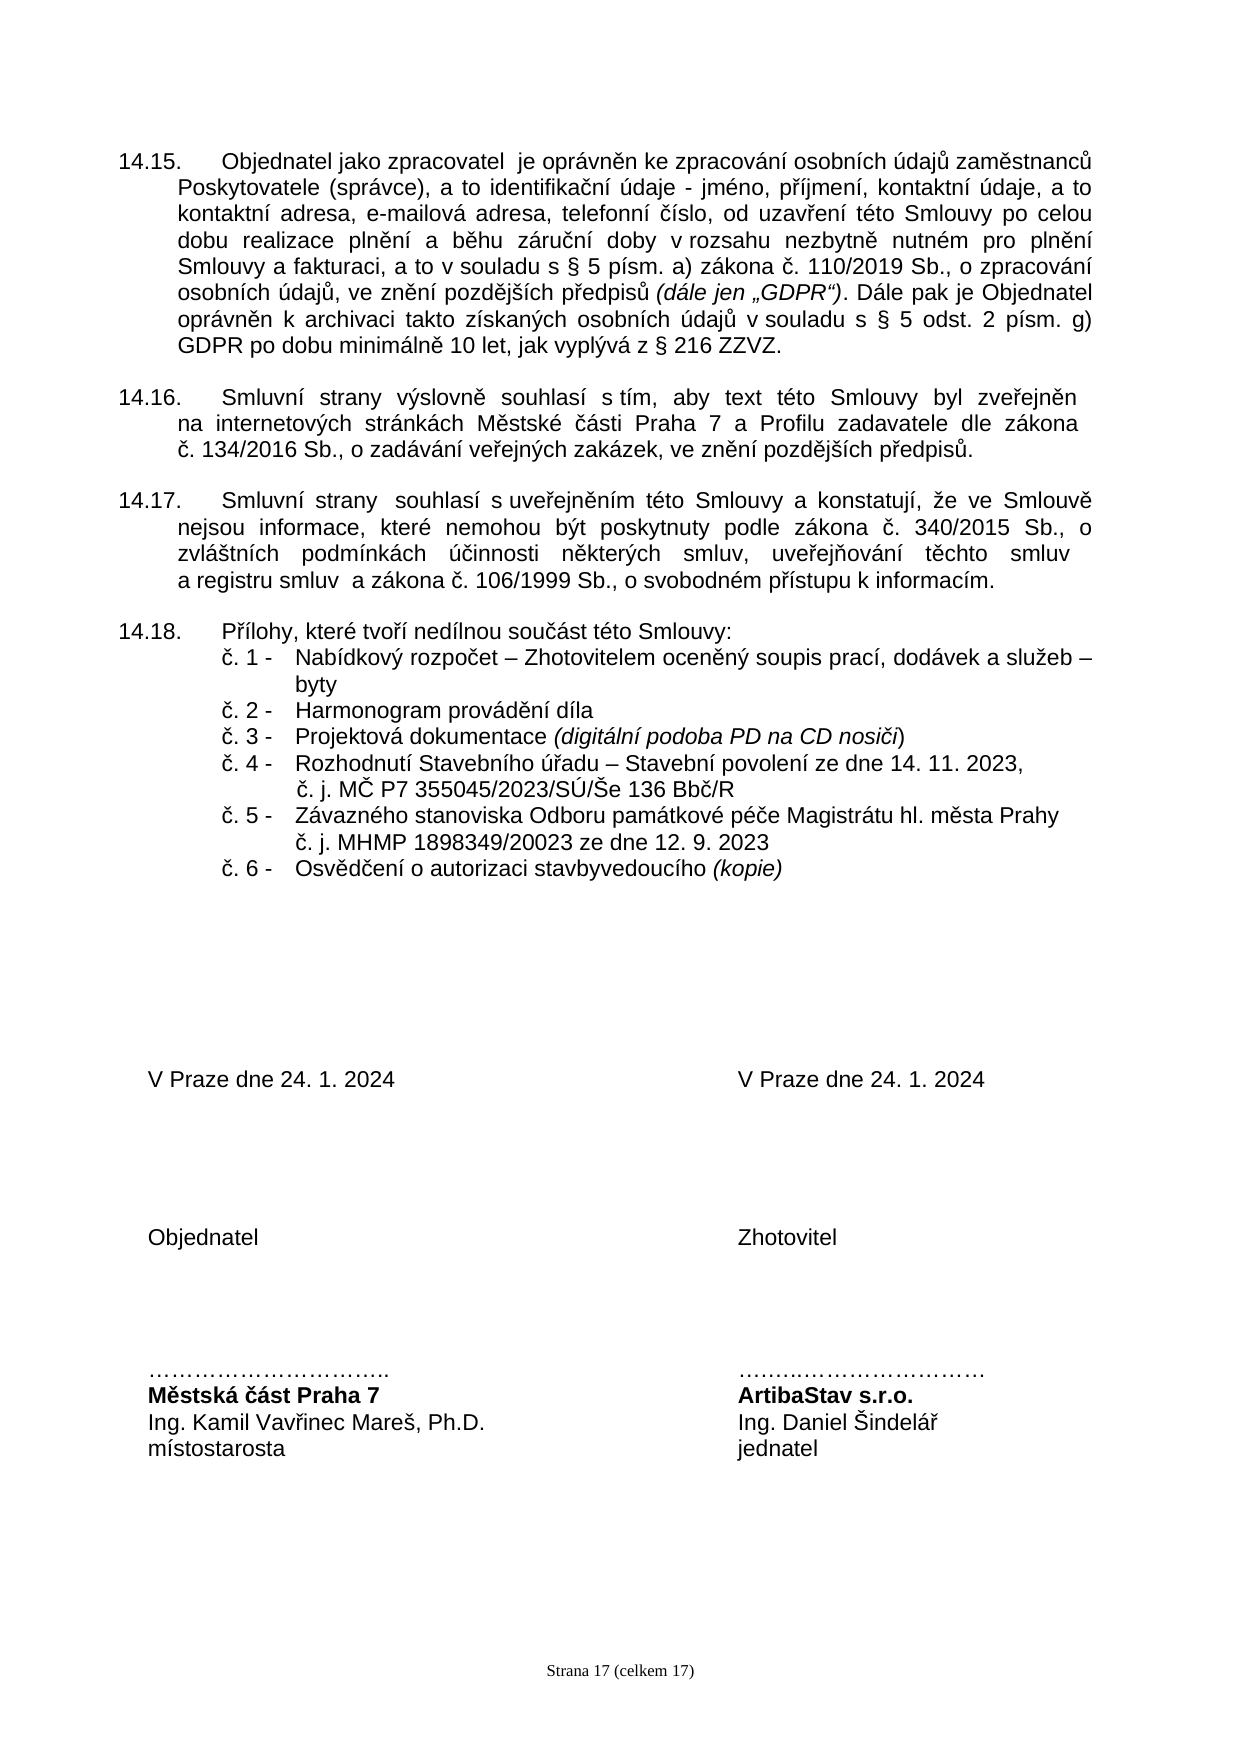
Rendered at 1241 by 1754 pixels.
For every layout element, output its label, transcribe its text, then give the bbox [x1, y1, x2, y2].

text č. j. MHMP 1898349/20023 ze dne 12. 9. 2023 [295, 829, 1093, 855]
text V Praze dne 24. 1. 2024 V Praze dne 24. 1. 2024 [148, 1066, 1093, 1092]
list Objednatel jako zpracovatel je oprávněn ke zpracování osobních údajů zaměstnanců Poskytovatele (správce), a to identifikační údaje - jméno, příjmení, kontaktní údaje, a to kontaktní adresa, e-mailová adresa, telefonní číslo, od uzavření této Smlouvy po celou dobu realizace plnění a běhu záruční doby v rozsahu nezbytně nutném pro plnění Smlouvy a fakturaci, a to v souladu s § 5 písm. a) zákona č. 110/2019 Sb., o zpracování osobních údajů, ve znění pozdějších předpisů (dále jen „GDPR“). Dále pak je Objednatel oprávněn k archivaci takto získaných osobních údajů v souladu s § 5 odst. 2 písm. g) GDPR po dobu minimálně 10 let, jak vyplývá z § 216 ZZVZ. [118, 148, 1093, 358]
text č. j. MČ P7 355045/2023/SÚ/Še 136 Bbč/R [296, 776, 1093, 802]
text č. 4 - Rozhodnutí Stavebního úřadu – Stavební povolení ze dne 14. 11. 2023, [221, 750, 1093, 776]
text Městská část Praha 7 ArtibaStav s.r.o. [148, 1382, 1093, 1408]
list Smluvní strany souhlasí s uveřejněním této Smlouvy a konstatují, že ve Smlouvě nejsou informace, které nemohou být poskytnuty podle zákona č. 340/2015 Sb., o zvláštních podmínkách účinnosti některých smluv, uveřejňování těchto smluv a registru smluv a zákona č. 106/1999 Sb., o svobodném přístupu k informacím. [118, 487, 1093, 593]
list Smluvní strany výslovně souhlasí s tím, aby text této Smlouvy byl zveřejněn na internetových stránkách Městské části Praha 7 a Profilu zadavatele dle zákona č. 134/2016 Sb., o zadávání veřejných zakázek, ve znění pozdějších předpisů. [118, 383, 1093, 462]
text č. 6 - Osvědčení o autorizaci stavbyvedoucího (kopie) [221, 855, 1093, 881]
text místostarosta jednatel [148, 1435, 1093, 1461]
text ………………………….. ….…..…………………… [148, 1356, 1093, 1382]
text č. 5 - Závazného stanoviska Odboru památkové péče Magistrátu hl. města Prahy [221, 802, 1093, 829]
text č. 1 - Nabídkový rozpočet – Zhotovitelem oceněný soupis prací, dodávek a služeb – byty [221, 644, 1093, 697]
text Objednatel Zhotovitel [148, 1224, 1093, 1250]
text Ing. Kamil Vavřinec Mareš, Ph.D. Ing. Daniel Šindelář [148, 1408, 1093, 1435]
text č. 2 - Harmonogram provádění díla [177, 697, 1093, 723]
text č. 3 - Projektová dokumentace (digitální podoba PD na CD nosiči) [221, 723, 1093, 750]
list Přílohy, které tvoří nedílnou součást této Smlouvy: [118, 618, 1093, 644]
